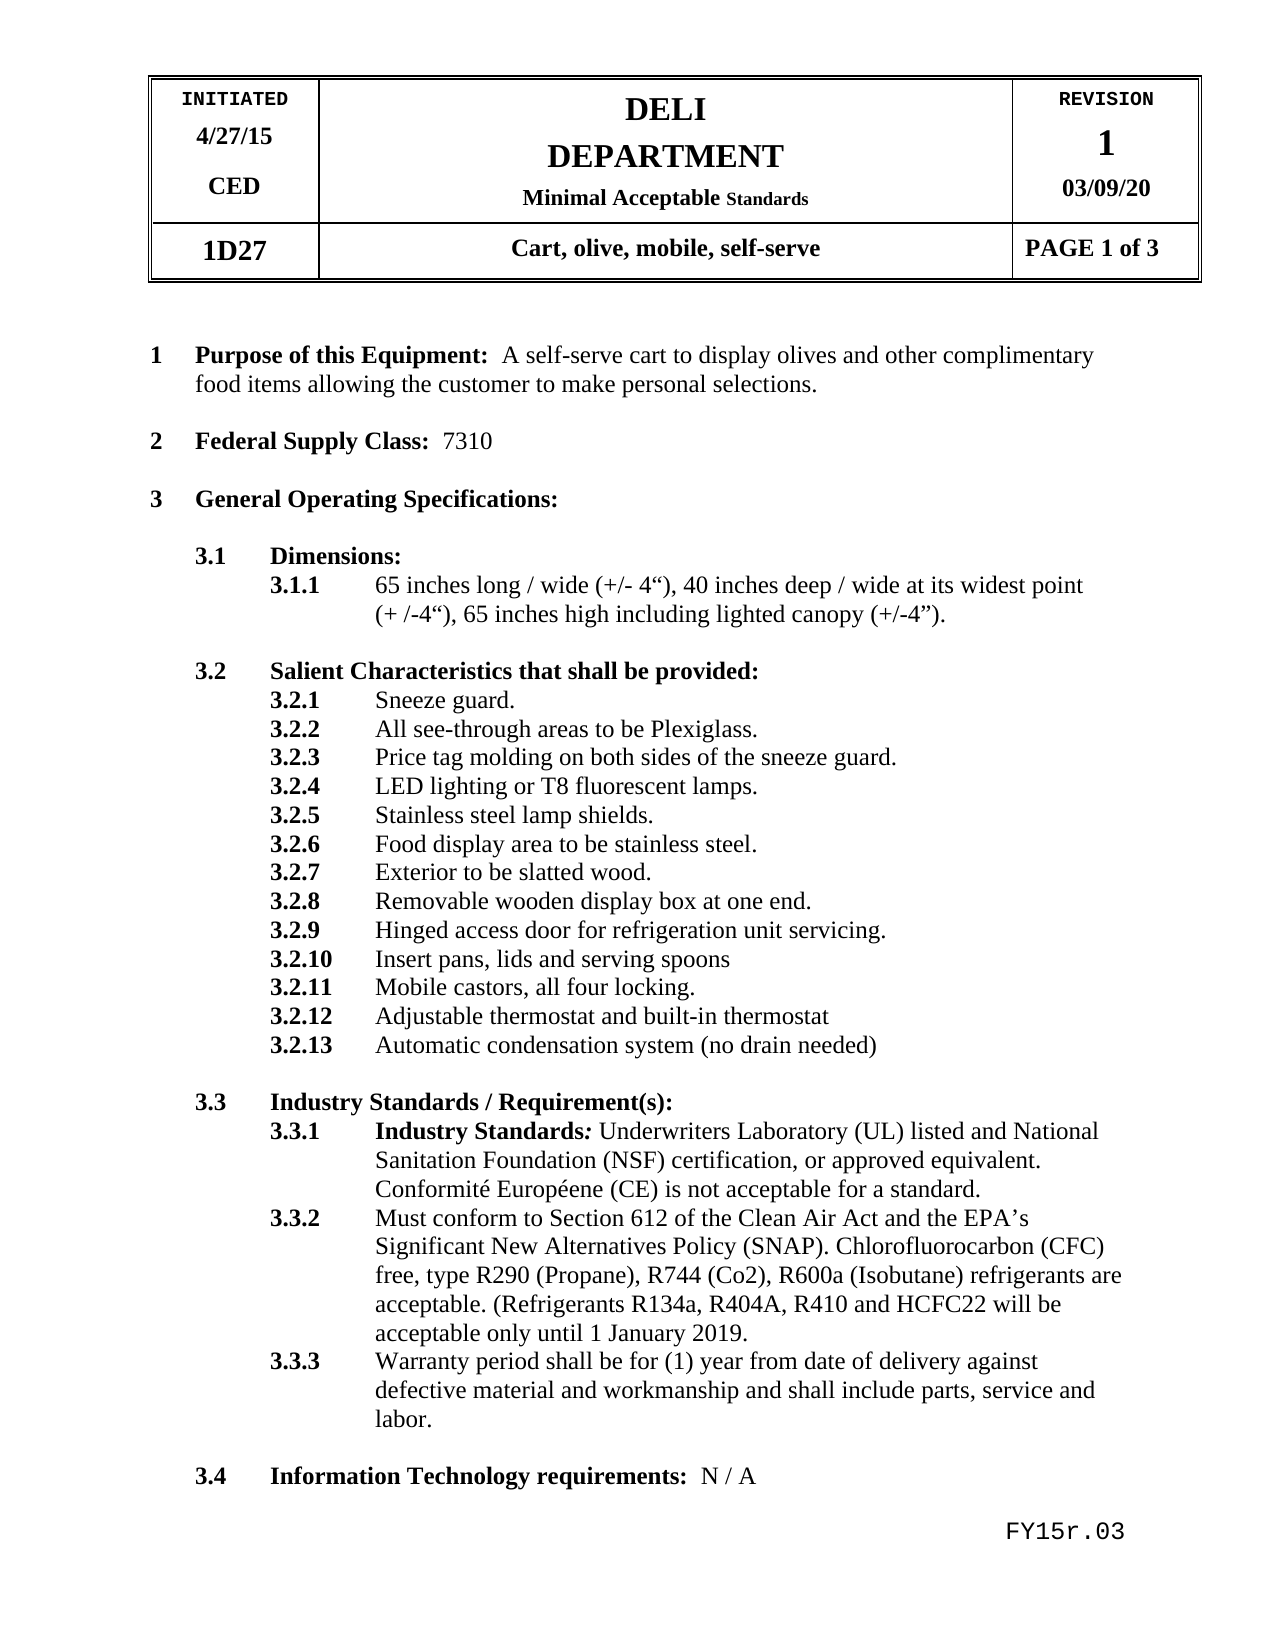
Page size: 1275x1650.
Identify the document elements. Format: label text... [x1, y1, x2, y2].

list Price tag molding on both sides of the sneeze guard. [270, 742, 1125, 771]
list Removable wooden display box at one end. [270, 886, 1125, 915]
list LED lighting or T8 fluorescent lamps. [270, 771, 1125, 800]
list Warranty period shall be for (1) year from date of delivery against defective material and workmanship and shall include parts, service and labor. [270, 1346, 1125, 1433]
list Federal Supply Class: 7310 [150, 426, 1125, 455]
list Purpose of this Equipment: A self-serve cart to display olives and other complimentary food items allowing the customer to make personal selections. [150, 340, 1125, 397]
list Salient Characteristics that shall be provided: [195, 656, 1125, 685]
list Stainless steel lamp shields. [270, 800, 1125, 829]
list Hinged access door for refrigeration unit servicing. [270, 915, 1125, 944]
list 65 inches long / wide (+/- 4“), 40 inches deep / wide at its widest point (+ /-4“), 65 inches high including lighted canopy (+/-4”). [270, 570, 1125, 627]
list Dimensions: [195, 541, 1125, 570]
list All see-through areas to be Plexiglass. [270, 714, 1125, 742]
list Adjustable thermostat and built-in thermostat [270, 1001, 1125, 1030]
list General Operating Specifications: [150, 484, 1125, 512]
list Information Technology requirements: N / A [195, 1461, 1125, 1490]
list Must conform to Section 612 of the Clean Air Act and the EPA’s Significant New Alternatives Policy (SNAP). Chlorofluorocarbon (CFC) free, type R290 (Propane), R744 (Co2), R600a (Isobutane) refrigerants are acceptable. (Refrigerants R134a, R404A, R410 and HCFC22 will be acceptable only until 1 January 2019. [270, 1203, 1125, 1346]
list Industry Standards: Underwriters Laboratory (UL) listed and National Sanitation Foundation (NSF) certification, or approved equivalent. Conformité Européene (CE) is not acceptable for a standard. [270, 1116, 1125, 1203]
list Mobile castors, all four locking. [270, 972, 1125, 1001]
list Insert pans, lids and serving spoons [270, 944, 1125, 972]
list Sneeze guard. [270, 685, 1125, 714]
list Automatic condensation system (no drain needed) [270, 1030, 1125, 1059]
list Food display area to be stainless steel. [270, 829, 1125, 857]
list Exterior to be slatted wood. [270, 857, 1125, 886]
subtitle Industry Standards / Requirement(s): [195, 1087, 1125, 1116]
